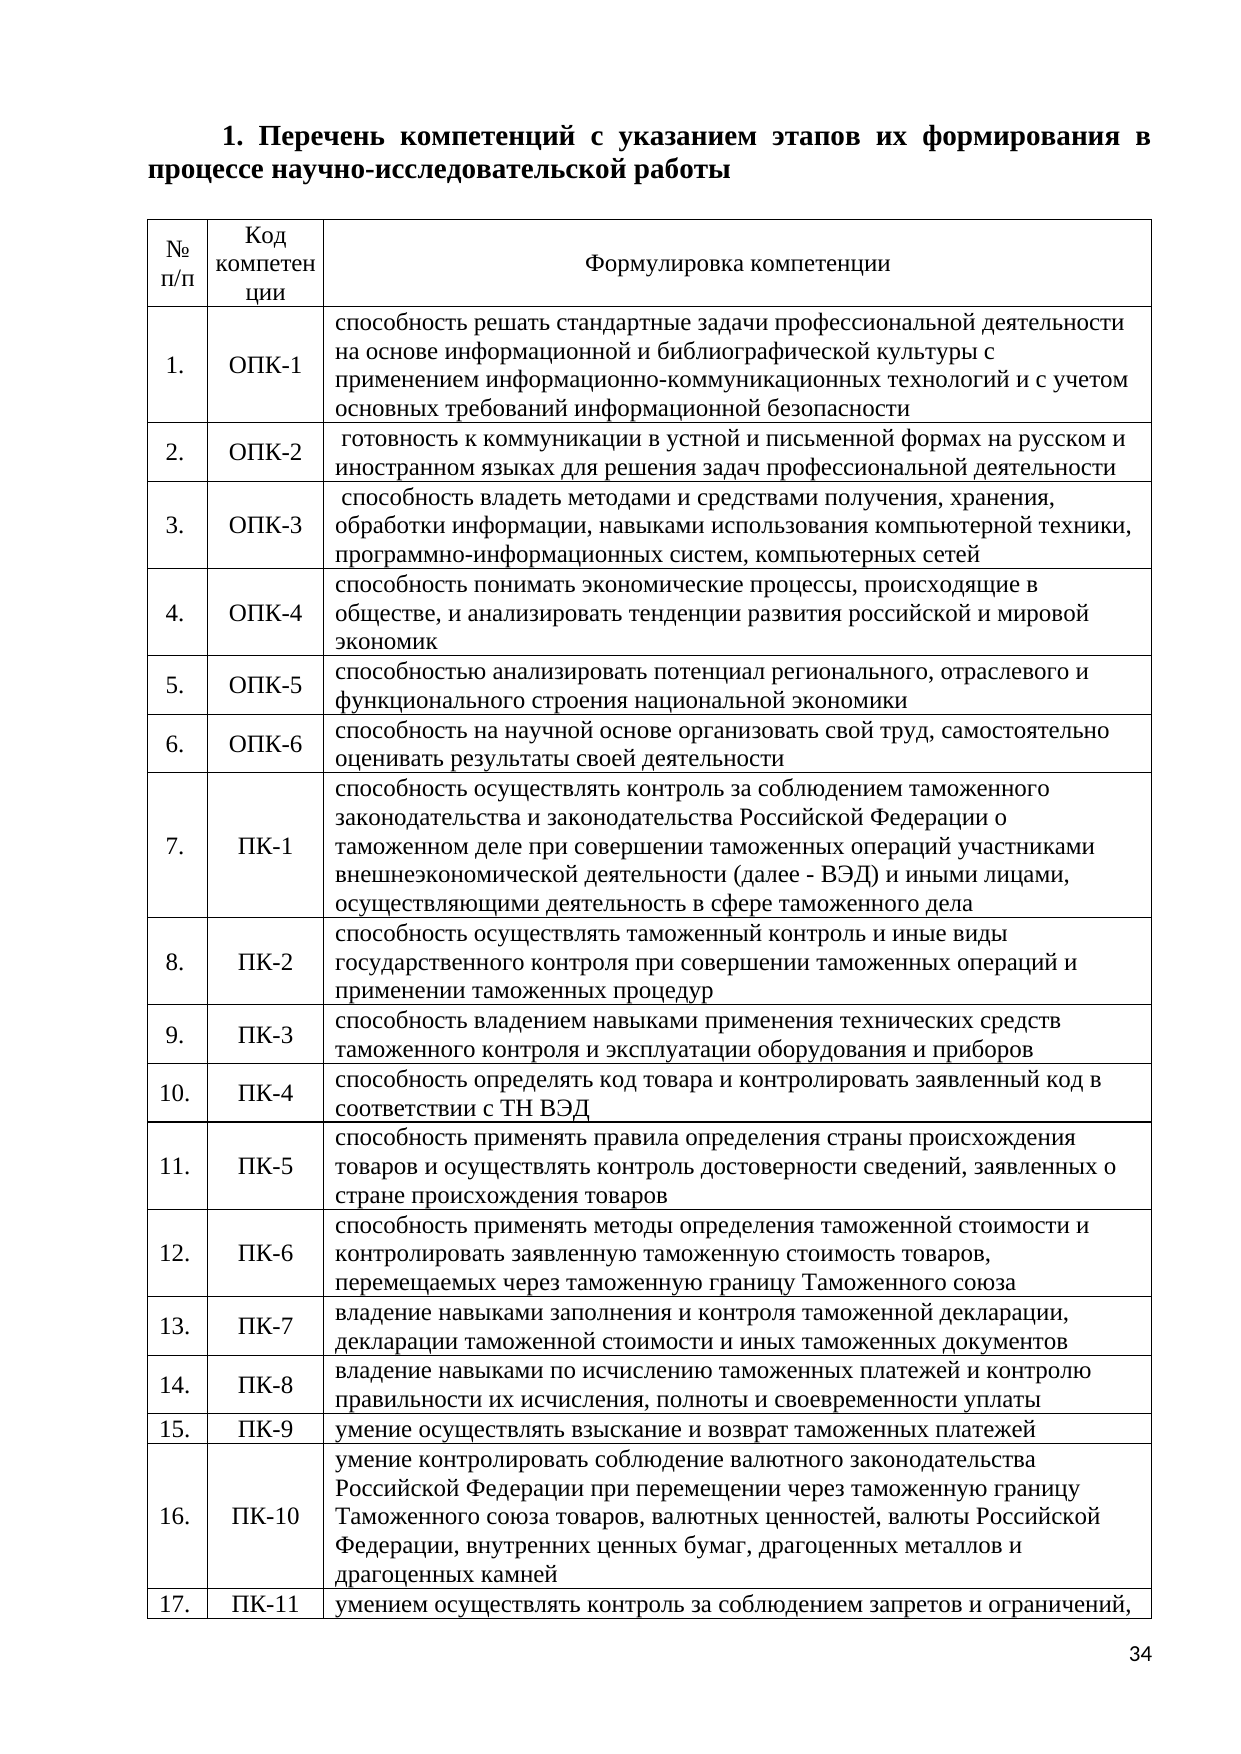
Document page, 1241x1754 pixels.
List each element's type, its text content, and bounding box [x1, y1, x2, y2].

table_cell ПК-8 [208, 1356, 323, 1413]
table_cell ПК-7 [208, 1297, 323, 1354]
table_cell [148, 773, 207, 917]
table_cell [148, 656, 207, 714]
table_cell [148, 1210, 207, 1296]
table_cell [148, 1356, 207, 1413]
table_header № п/п [148, 220, 207, 306]
table_cell ПК-3 [208, 1005, 323, 1063]
table_cell ПК-11 [208, 1589, 323, 1617]
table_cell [324, 1589, 1151, 1617]
table_cell умение контролировать соблюдение валютного законодательства Российской Федерации при перемещении через таможенную границу Таможенного союза товаров, валютных ценностей, валюты Российской Федерации, внутренних ценных бумаг, драгоценных металлов и драгоценных камней [324, 1444, 1151, 1588]
table_cell ОПК-3 [208, 482, 323, 568]
table_cell [148, 1589, 207, 1617]
table_cell [148, 1444, 207, 1588]
table_cell ОПК-5 [208, 656, 323, 714]
table_cell ОПК-4 [208, 569, 323, 655]
table_cell способность определять код товара и контролировать заявленный код в соответствии с ТН ВЭД [324, 1064, 1151, 1121]
table_cell [148, 423, 207, 481]
table_cell [148, 1064, 207, 1121]
table_cell ПК-2 [208, 918, 323, 1004]
table_cell [148, 1123, 207, 1209]
table_cell владение навыками по исчислению таможенных платежей и контролю правильности их исчисления, полноты и своевременности уплаты [324, 1356, 1151, 1413]
table_cell владение навыками заполнения и контроля таможенной декларации, декларации таможенной стоимости и иных таможенных документов [324, 1297, 1151, 1354]
table_cell ОПК-2 [208, 423, 323, 481]
table_header Формулировка компетенции [324, 220, 1151, 306]
table_cell ОПК-1 [208, 307, 323, 422]
table_cell ПК-5 [208, 1123, 323, 1209]
table_cell [148, 569, 207, 655]
table_cell способность решать стандартные задачи профессиональной деятельности на основе информационной и библиографической культуры с применением информационно-коммуникационных технологий и с учетом основных требований информационной безопасности [324, 307, 1151, 422]
table_cell способность применять методы определения таможенной стоимости и контролировать заявленную таможенную стоимость товаров, перемещаемых через таможенную границу Таможенного союза [324, 1210, 1151, 1296]
table_cell ПК-9 [208, 1414, 323, 1443]
table_cell [148, 918, 207, 1004]
table_cell способность осуществлять таможенный контроль и иные виды государственного контроля при совершении таможенных операций и применении таможенных процедур [324, 918, 1151, 1004]
table_cell умение осуществлять взыскание и возврат таможенных платежей [324, 1414, 1151, 1443]
table_cell ПК-6 [208, 1210, 323, 1296]
table_cell способностью анализировать потенциал регионального, отраслевого и функционального строения национальной экономики [324, 656, 1151, 714]
table_cell [148, 307, 207, 422]
table_cell ПК-10 [208, 1444, 323, 1588]
table_cell готовность к коммуникации в устной и письменной формах на русском и иностранном языках для решения задач профессиональной деятельности [324, 423, 1151, 481]
subtitle 1. Перечень компетенций с указанием этапов их формирования в процессе научно-исследовательской работы [148, 118, 1152, 185]
table_cell ОПК-6 [208, 715, 323, 772]
table_cell [148, 1414, 207, 1443]
table_cell ПК-1 [208, 773, 323, 917]
table_cell способность понимать экономические процессы, происходящие в обществе, и анализировать тенденции развития российской и мировой экономик [324, 569, 1151, 655]
table_cell способность владением навыками применения технических средств таможенного контроля и эксплуатации оборудования и приборов [324, 1005, 1151, 1063]
table_cell ПК-4 [208, 1064, 323, 1121]
table_cell [148, 482, 207, 568]
table_cell способность применять правила определения страны происхождения товаров и осуществлять контроль достоверности сведений, заявленных о стране происхождения товаров [324, 1123, 1151, 1209]
table_cell способность осуществлять контроль за соблюдением таможенного законодательства и законодательства Российской Федерации о таможенном деле при совершении таможенных операций участниками внешнеэкономической деятельности (далее - ВЭД) и иными лицами, осуществляющими деятельность в сфере таможенного дела [324, 773, 1151, 917]
table_cell [148, 715, 207, 772]
table_cell способность владеть методами и средствами получения, хранения, обработки информации, навыками использования компьютерной техники, программно-информационных систем, компьютерных сетей [324, 482, 1151, 568]
table_cell [148, 1297, 207, 1354]
table_cell [148, 1005, 207, 1063]
table_cell способность на научной основе организовать свой труд, самостоятельно оценивать результаты своей деятельности [324, 715, 1151, 772]
